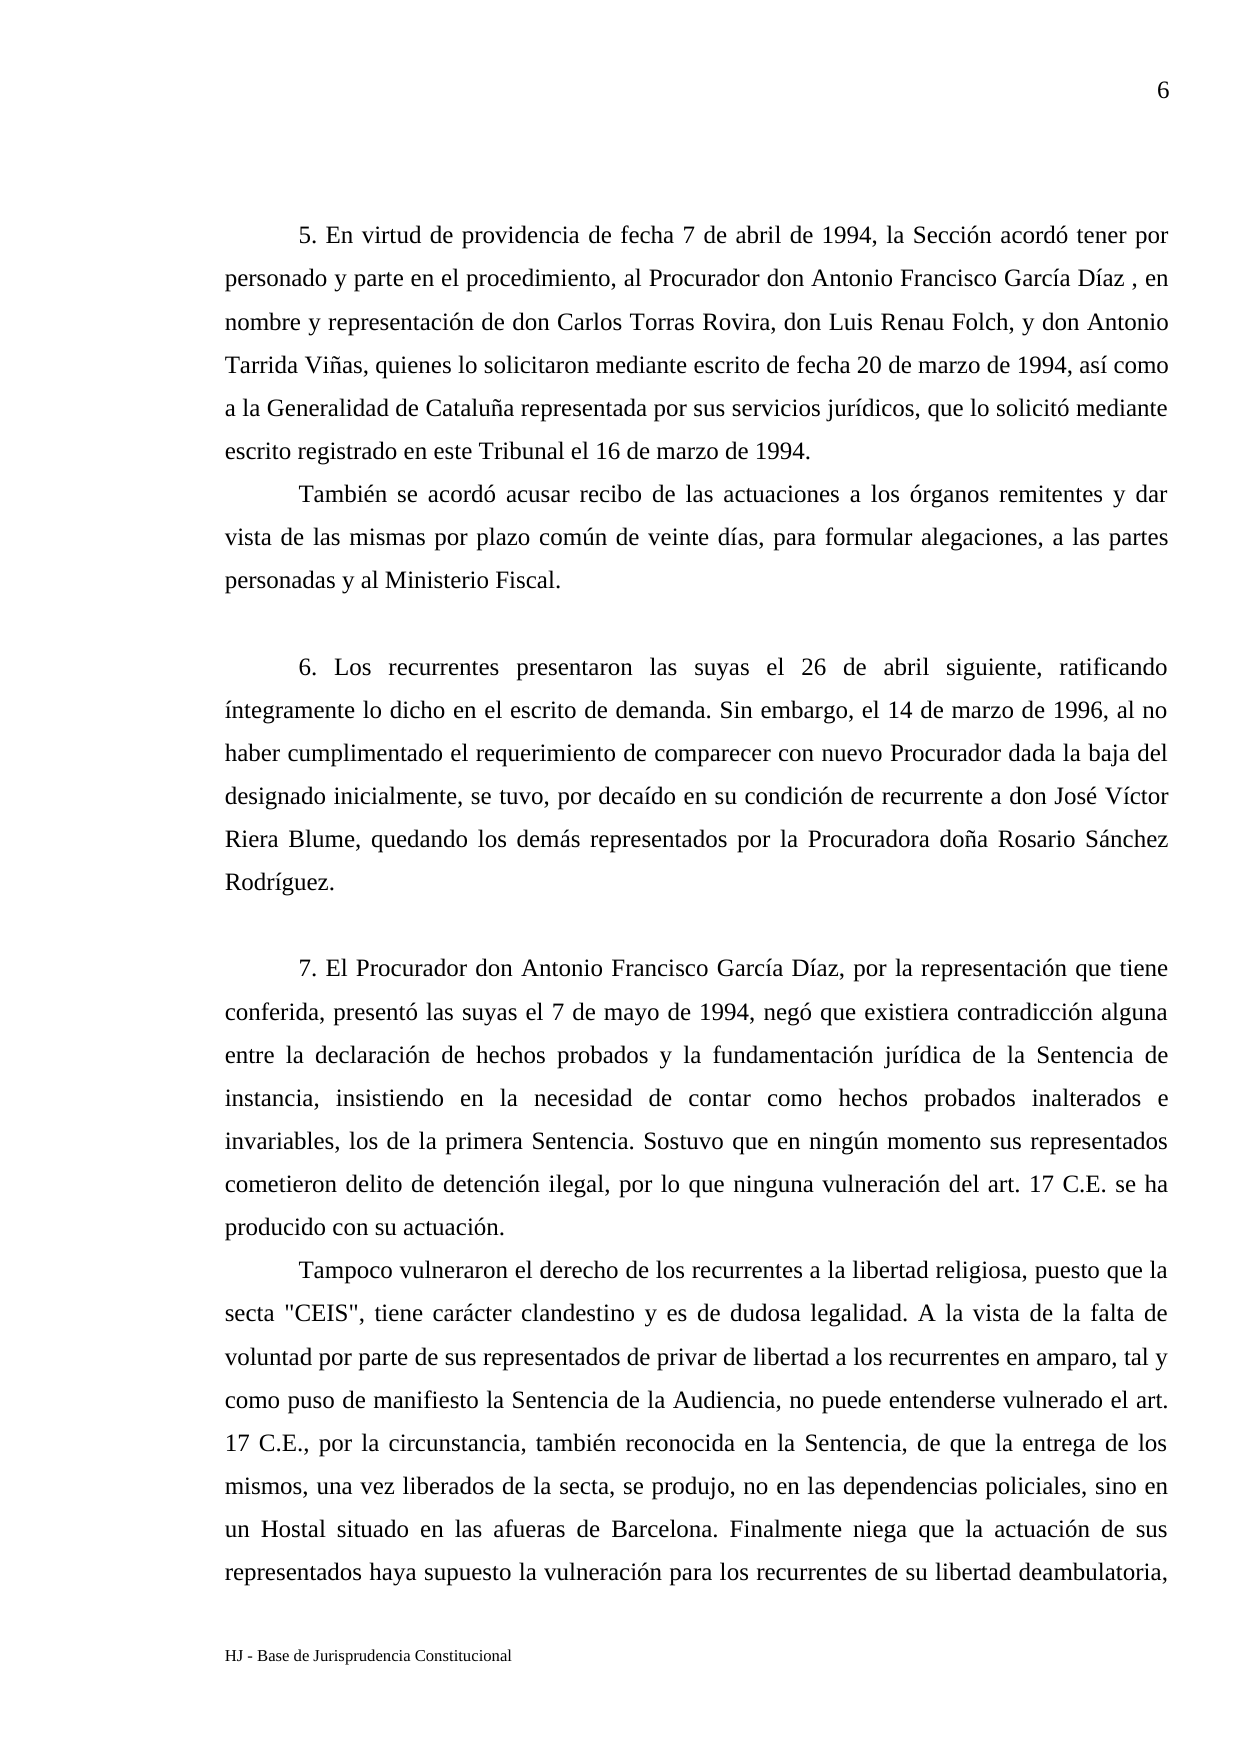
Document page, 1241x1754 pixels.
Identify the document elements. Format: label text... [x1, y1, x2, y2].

text 5. En virtud de providencia de fecha 7 de abril de 1994, la Sección acordó tener por personado y parte en el procedimiento, al Procurador don Antonio Francisco García Díaz , en nombre y representación de don Carlos Torras Rovira, don Luis Renau Folch, y don Antonio Tarrida Viñas, quienes lo solicitaron mediante escrito de fecha 20 de marzo de 1994, así como a la Generalidad de Cataluña representada por sus servicios jurídicos, que lo solicitó mediante escrito registrado en este Tribunal el 16 de marzo de 1994. [224, 220, 1169, 465]
text 6. Los recurrentes presentaron las suyas el 26 de abril siguiente, ratificando íntegramente lo dicho en el escrito de demanda. Sin embargo, el 14 de marzo de 1996, al no haber cumplimentado el requerimiento de comparecer con nuevo Procurador dada la baja del designado inicialmente, se tuvo, por decaído en su condición de recurrente a don José Víctor Riera Blume, quedando los demás representados por la Procuradora doña Rosario Sánchez Rodríguez. [224, 652, 1169, 896]
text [224, 1255, 1169, 1586]
text También se acordó acusar recibo de las actuaciones a los órganos remitentes y dar vista de las mismas por plazo común de veinte días, para formular alegaciones, a las partes personadas y al Ministerio Fiscal. [224, 479, 1169, 594]
text 7. El Procurador don Antonio Francisco García Díaz, por la representación que tiene conferida, presentó las suyas el 7 de mayo de 1994, negó que existiera contradicción alguna entre la declaración de hechos probados y la fundamentación jurídica de la Sentencia de instancia, insistiendo en la necesidad de contar como hechos probados inalterados e invariables, los de la primera Sentencia. Sostuvo que en ningún momento sus representados cometieron delito de detención ilegal, por lo que ninguna vulneración del art. 17 C.E. se ha producido con su actuación. [224, 953, 1169, 1241]
